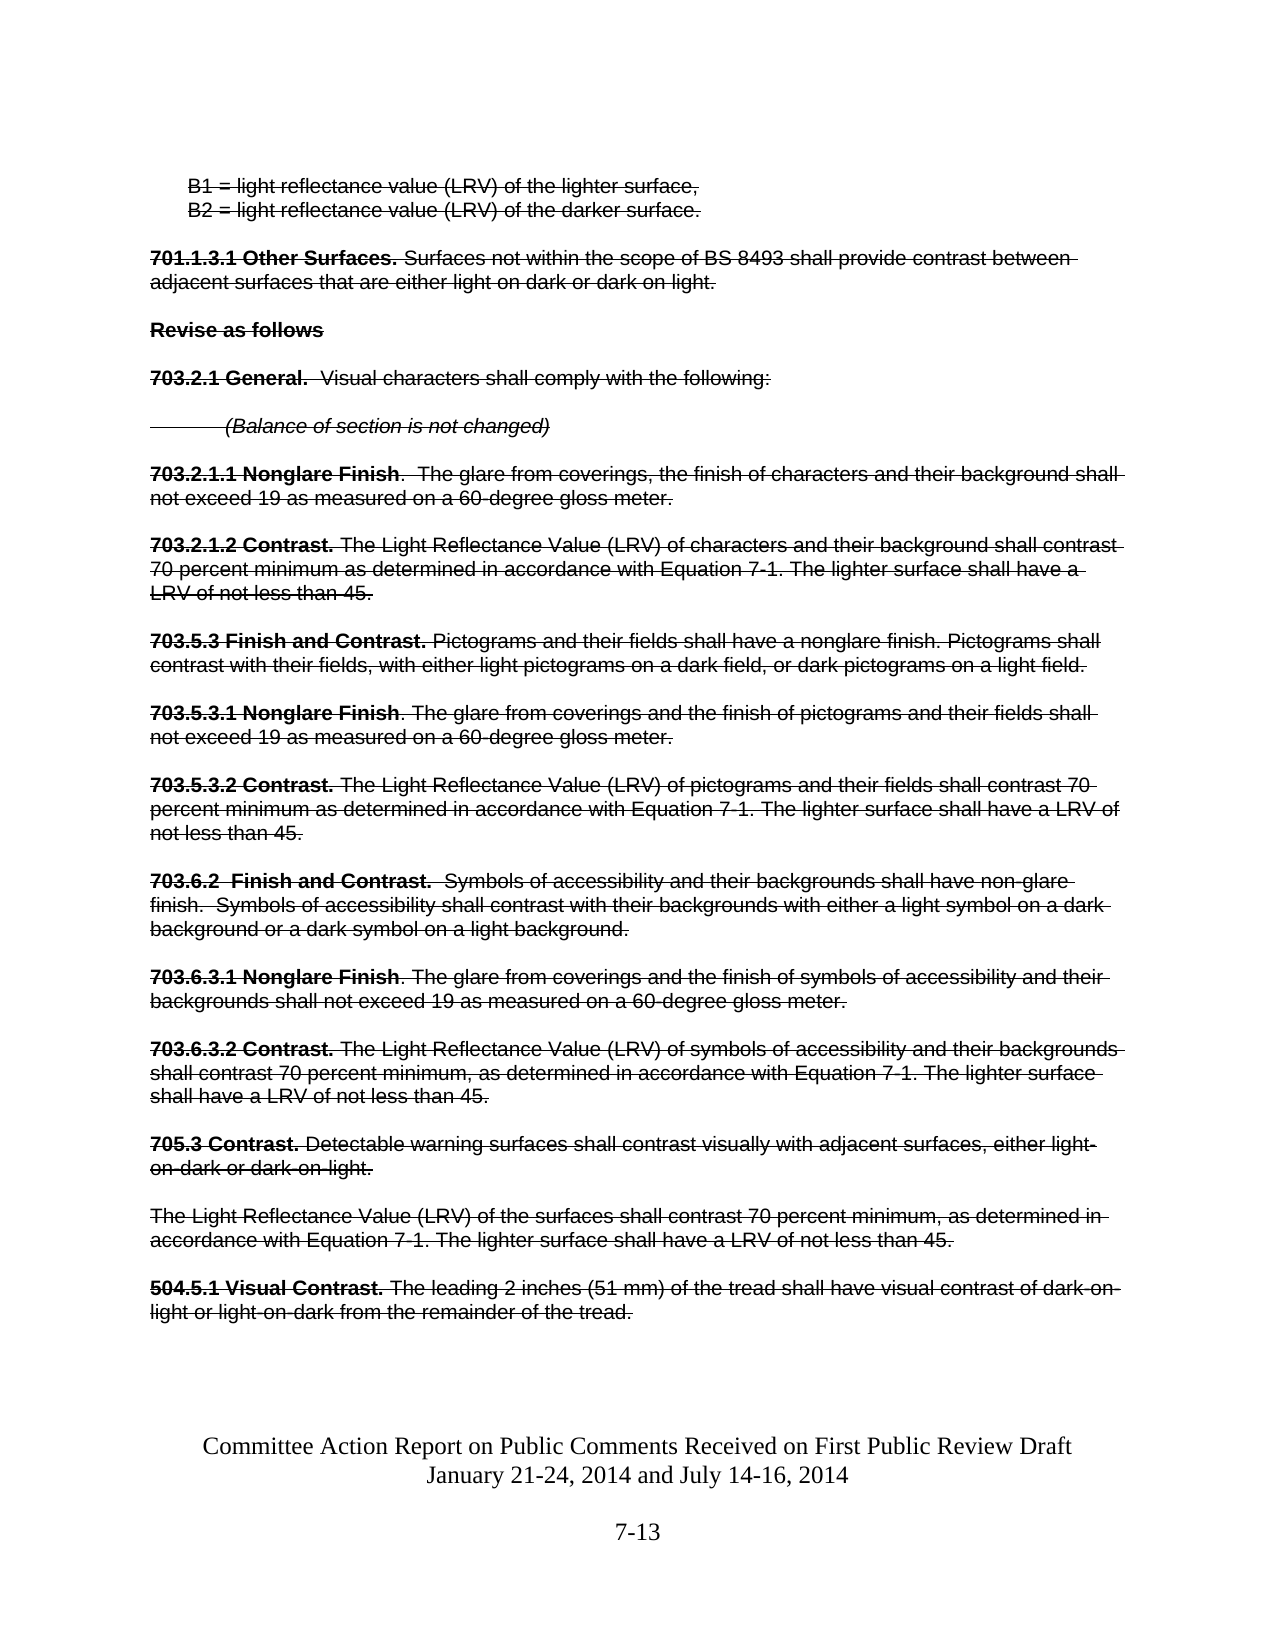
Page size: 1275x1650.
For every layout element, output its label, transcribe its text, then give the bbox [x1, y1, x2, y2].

text (Balance of section is not changed) [150, 413, 1125, 437]
text B2 = light reflectance value (LRV) of the darker surface. [187, 198, 1125, 222]
text B1 = light reflectance value (LRV) of the lighter surface, [187, 174, 1125, 198]
text 703.5.3.2 Contrast. The Light Reflectance Value (LRV) of pictograms and their fields shall contrast 70 percent minimum as determined in accordance with Equation 7-1. The lighter surface shall have a LRV of not less than 45. [150, 773, 1125, 845]
text Revise as follows [150, 318, 1125, 342]
text 703.2.1 General. Visual characters shall comply with the following: [150, 366, 1125, 389]
text contrast with their fields, with either light pictograms on a dark field, or dark pictograms on a light field. [150, 653, 1125, 677]
text 703.2.1.1 Nonglare Finish. The glare from coverings, the finish of characters and their background shall not exceed 19 as measured on a 60-degree gloss meter. [150, 476, 1125, 509]
text 504.5.1 Visual Contrast. The leading 2 inches (51 mm) of the tread shall have visual contrast of dark-on-light or light-on-dark from the remainder of the tread. [150, 1276, 1125, 1324]
text 703.6.2 Finish and Contrast. Symbols of accessibility and their backgrounds shall have non-glare finish. Symbols of accessibility shall contrast with their backgrounds with either a light symbol on a dark background or a dark symbol on a light background. [150, 869, 1125, 941]
text 703.5.3.1 Nonglare Finish. The glare from coverings and the finish of pictograms and their fields shall not exceed 19 as measured on a 60-degree gloss meter. [150, 701, 1125, 749]
text 703.6.3.1 Nonglare Finish. The glare from coverings and the finish of symbols of accessibility and their backgrounds shall not exceed 19 as measured on a 60-degree gloss meter. [150, 964, 1125, 1012]
text The Light Reflectance Value (LRV) of the surfaces shall contrast 70 percent minimum, as determined in accordance with Equation 7-1. The lighter surface shall have a LRV of not less than 45. [150, 1204, 1125, 1252]
text 703.6.3.2 Contrast. The Light Reflectance Value (LRV) of symbols of accessibility and their backgrounds shall contrast 70 percent minimum, as determined in accordance with Equation 7-1. The lighter surface shall have a LRV of not less than 45. [150, 1051, 1125, 1108]
text 703.5.3 Finish and Contrast. Pictograms and their fields shall have a nonglare finish. Pictograms shall [150, 629, 1125, 653]
text 701.1.3.1 Other Surfaces. Surfaces not within the scope of BS 8493 shall provide contrast between adjacent surfaces that are either light on dark or dark on light. [150, 246, 1125, 294]
text 705.3 Contrast. Detectable warning surfaces shall contrast visually with adjacent surfaces, either light-on-dark or dark-on-light. [150, 1132, 1125, 1180]
text 703.2.1.1 Nonglare Finish. The glare from coverings, the finish of characters and their background shall not exceed 19 as measured on a 60-degree gloss meter. [150, 461, 1125, 475]
text 703.2.1.2 Contrast. The Light Reflectance Value (LRV) of characters and their background shall contrast 70 percent minimum as determined in accordance with Equation 7-1. The lighter surface shall have a LRV of not less than 45. [150, 533, 1125, 605]
